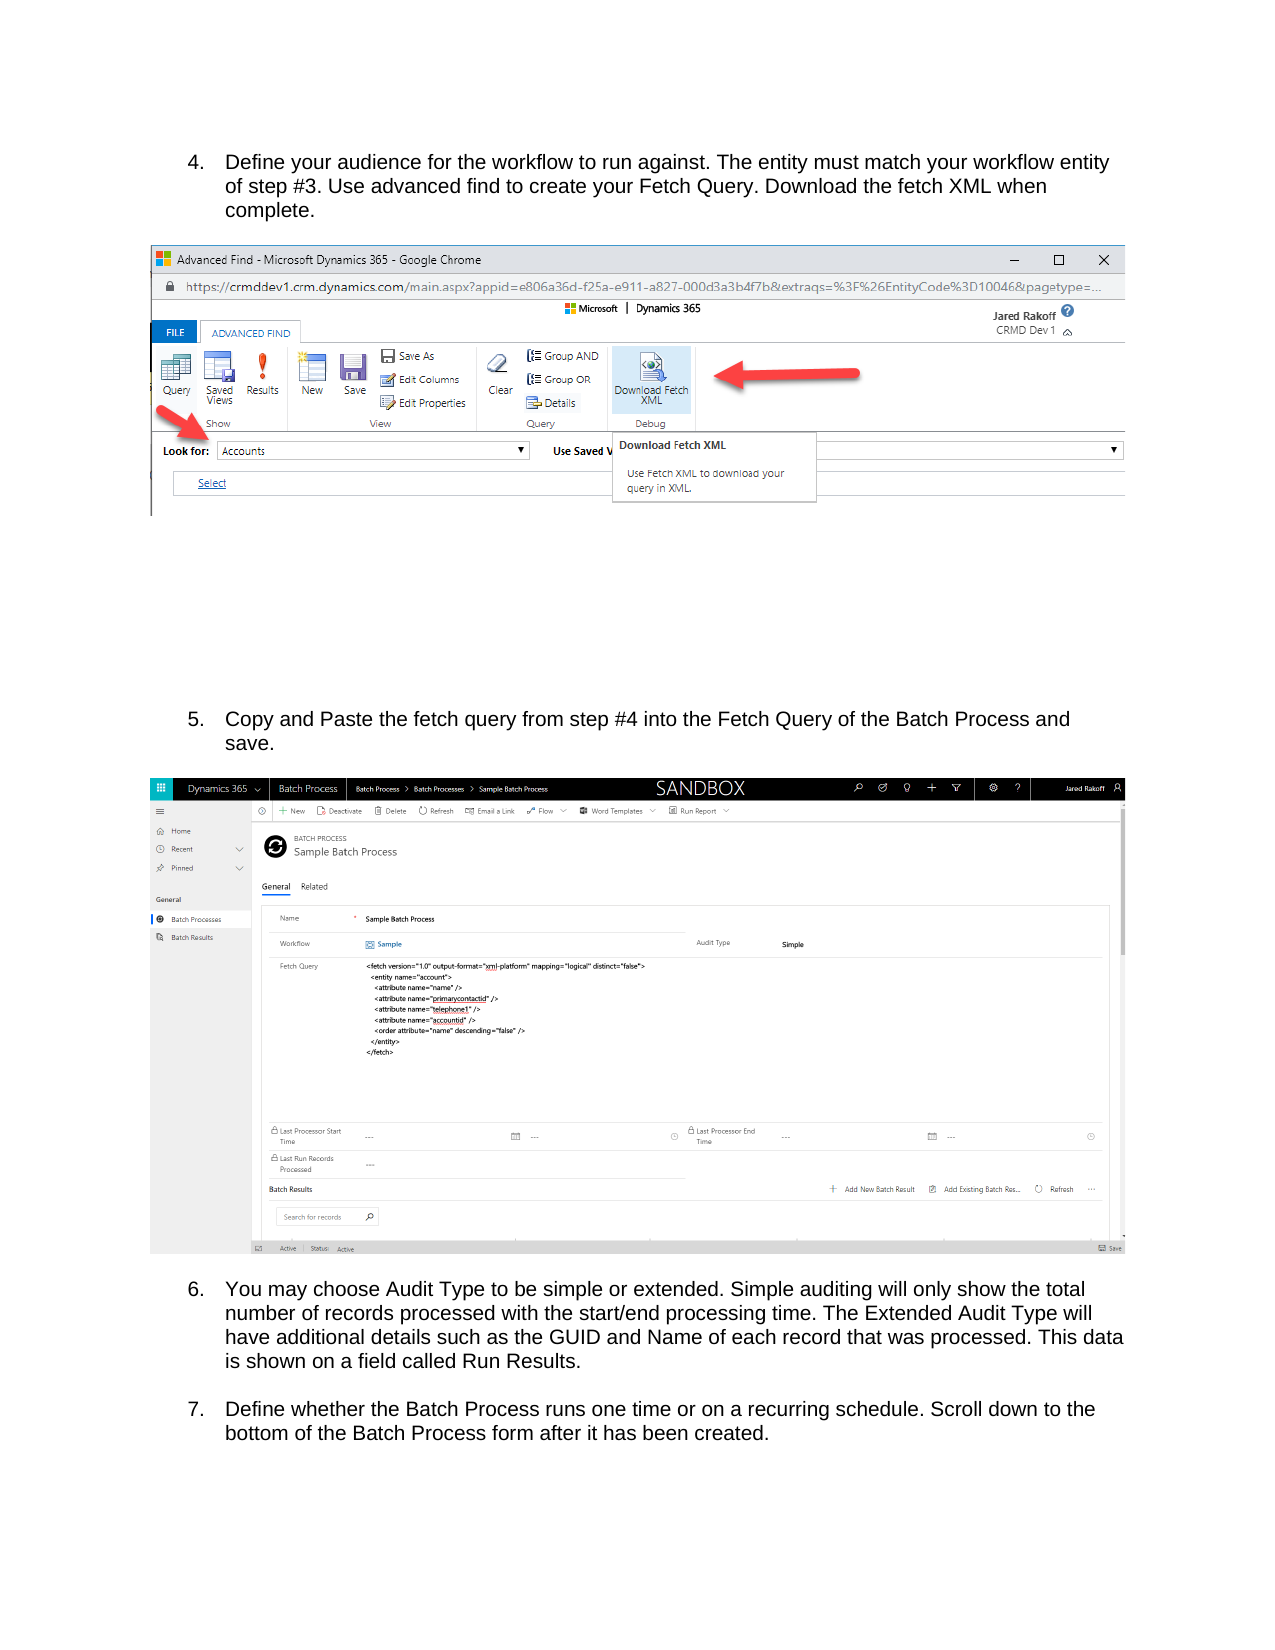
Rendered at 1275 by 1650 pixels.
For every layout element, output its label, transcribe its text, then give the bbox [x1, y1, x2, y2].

list Copy and Paste the fetch query from step #4 into the Fetch Query of the Batch Process and save. [187, 707, 1125, 755]
picture [150, 778, 1125, 1254]
list You may choose Audit Type to be simple or extended. Simple auditing will only show the total number of records processed with the start/end processing time. The Extended Audit Type will have additional details such as the GUID and Name of each record that was processed. This data is shown on a field called Run Results. [187, 1277, 1125, 1373]
list Define your audience for the workflow to run against. The entity must match your workflow entity of step #3. Use advanced find to create your Fetch Query. Download the fetch XML when complete. [187, 150, 1125, 222]
picture [150, 245, 1125, 516]
list Define whether the Batch Process runs one time or on a recurring schedule. Scroll down to the bottom of the Batch Process form after it has been created. [187, 1397, 1125, 1445]
